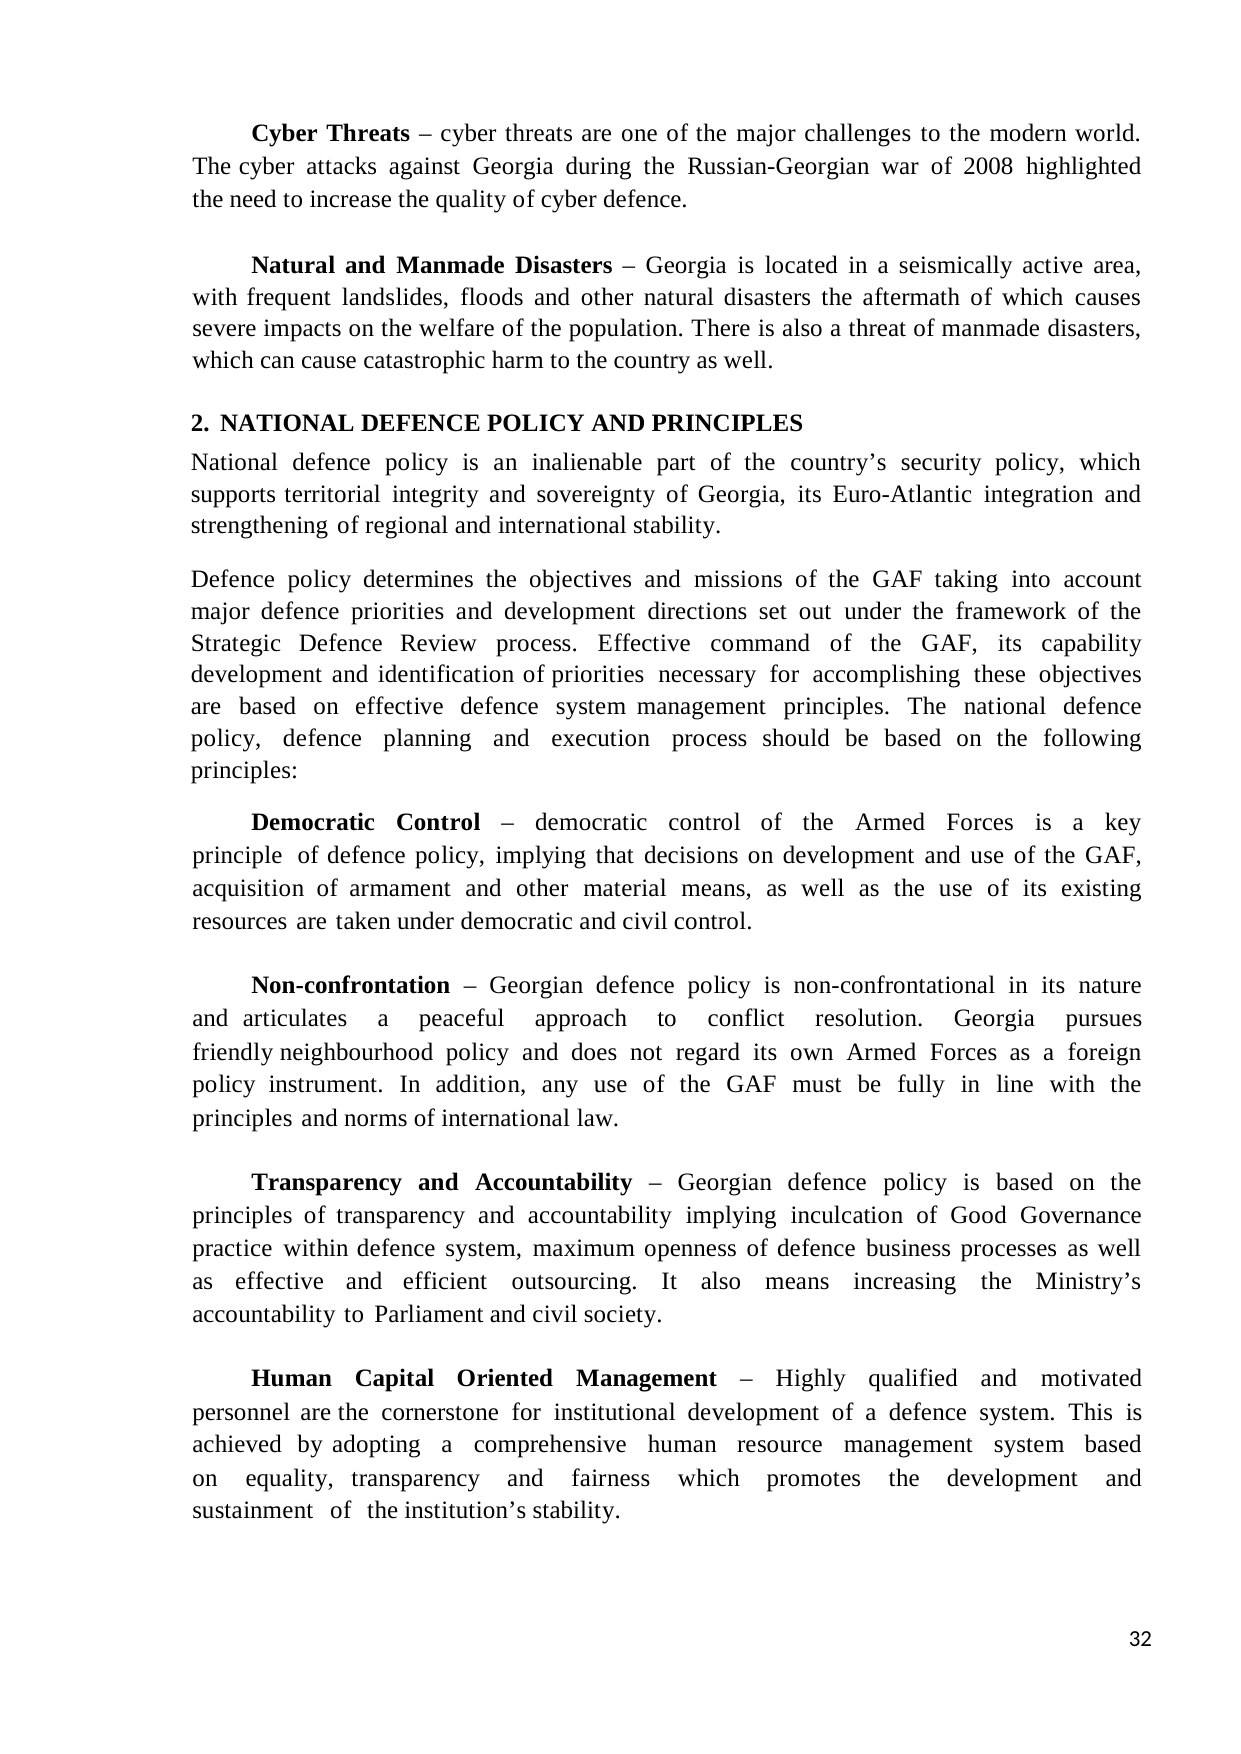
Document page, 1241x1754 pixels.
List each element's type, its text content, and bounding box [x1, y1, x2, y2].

text  Natural and Manmade Disasters – Georgia is located in a seismically active area, with frequent landslides, floods and other natural disasters the aftermath of which causes severe impacts on the welfare of the population. There is also a threat of manmade disasters, which can cause catastrophic harm to the country as well. [192, 250, 1142, 374]
text 2. NATIONAL DEFENCE POLICY AND PRINCIPLES [191, 408, 1154, 437]
text National defence policy is an inalienable part of the country’s security policy, which supports territorial integrity and sovereignty of Georgia, its Euro-Atlantic integration and strengthening of regional and international stability. [191, 447, 1142, 539]
text Defence policy determines the objectives and missions of the GAF taking into account major defence priorities and development directions set out under the framework of the Strategic Defence Review process. Effective command of the GAF, its capability development and identification of priorities necessary for accomplishing these objectives are based on effective defence system management principles. The national defence policy, defence planning and execution process should be based on the following principles: [191, 564, 1142, 784]
text  Human Capital Oriented Management – Highly qualified and motivated personnel are the cornerstone for institutional development of a defence system. This is achieved by adopting a comprehensive human resource management system based on equality, transparency and fairness which promotes the development and sustainment of the institution’s stability. [192, 1363, 1142, 1524]
text  Non-confrontation – Georgian defence policy is non-confrontational in its nature and articulates a peaceful approach to conflict resolution. Georgia pursues friendly neighbourhood policy and does not regard its own Armed Forces as a foreign policy instrument. In addition, any use of the GAF must be fully in line with the principles and norms of international law. [192, 971, 1142, 1131]
text  Transparency and Accountability – Georgian defence policy is based on the principles of transparency and accountability implying inculcation of Good Governance practice within defence system, maximum openness of defence business processes as well as effective and efficient outsourcing. It also means increasing the Ministry’s accountability to Parliament and civil society. [192, 1167, 1142, 1328]
text  Democratic Control – democratic control of the Armed Forces is a key principle of defence policy, implying that decisions on development and use of the GAF, acquisition of armament and other material means, as well as the use of its existing resources are taken under democratic and civil control. [192, 807, 1142, 935]
text  Cyber Threats – cyber threats are one of the major challenges to the modern world. The cyber attacks against Georgia during the Russian-Georgian war of 2008 highlighted the need to increase the quality of cyber defence. [192, 118, 1141, 213]
